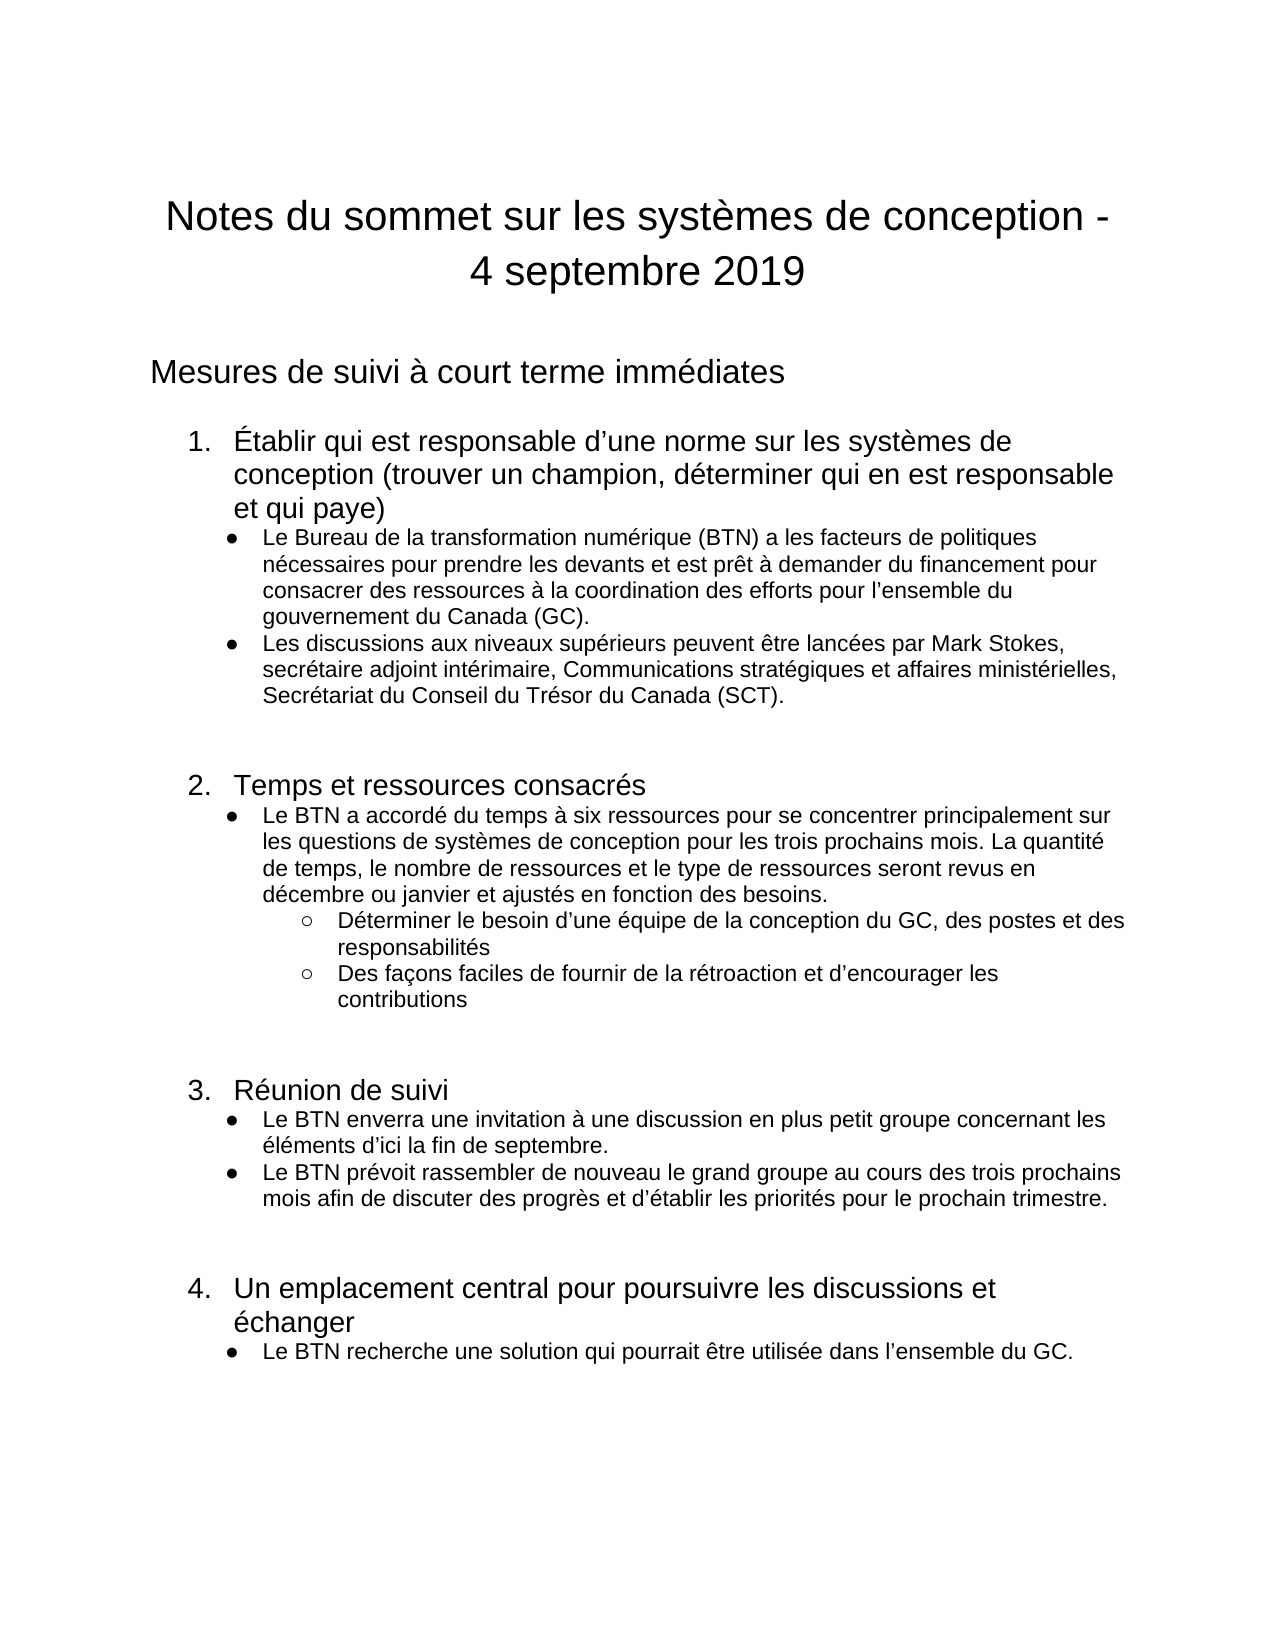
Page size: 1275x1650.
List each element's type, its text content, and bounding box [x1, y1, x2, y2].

text ○ Des façons faciles de fournir de la rétroaction et d’encourager les contributions [300, 960, 1125, 1013]
subtitle 2. Temps et ressources consacrés [187, 768, 1125, 802]
subtitle 1. Établir qui est responsable d’une norme sur les systèmes de conception (trouver un champion, déterminer qui en est responsable et qui paye) [187, 424, 1125, 524]
text ● Le BTN recherche une solution qui pourrait être utilisée dans l’ensemble du GC. [225, 1338, 1125, 1364]
text ● Le BTN enverra une invitation à une discussion en plus petit groupe concernant les éléments d’ici la fin de septembre. [225, 1106, 1125, 1159]
subtitle Mesures de suivi à court terme immédiates [150, 352, 1125, 390]
text ○ Déterminer le besoin d’une équipe de la conception du GC, des postes et des responsabilités [300, 907, 1125, 960]
text ● Les discussions aux niveaux supérieurs peuvent être lancées par Mark Stokes, secrétaire adjoint intérimaire, Communications stratégiques et affaires ministérielles, Secrétariat du Conseil du Trésor du Canada (SCT). [225, 630, 1125, 709]
text ● Le Bureau de la transformation numérique (BTN) a les facteurs de politiques nécessaires pour prendre les devants et est prêt à demander du financement pour consacrer des ressources à la coordination des efforts pour l’ensemble du gouvernement du Canada (GC). [225, 524, 1125, 630]
text ● Le BTN a accordé du temps à six ressources pour se concentrer principalement sur les questions de systèmes de conception pour les trois prochains mois. La quantité de temps, le nombre de ressources et le type de ressources seront revus en décembre ou janvier et ajustés en fonction des besoins. [225, 802, 1125, 907]
subtitle Notes du sommet sur les systèmes de conception - 4 septembre 2019 [150, 192, 1125, 295]
text ● Le BTN prévoit rassembler de nouveau le grand groupe au cours des trois prochains mois afin de discuter des progrès et d’établir les priorités pour le prochain trimestre. [225, 1159, 1125, 1211]
subtitle 4. Un emplacement central pour poursuivre les discussions et échanger [187, 1271, 1125, 1338]
subtitle 3. Réunion de suivi [187, 1072, 1125, 1106]
